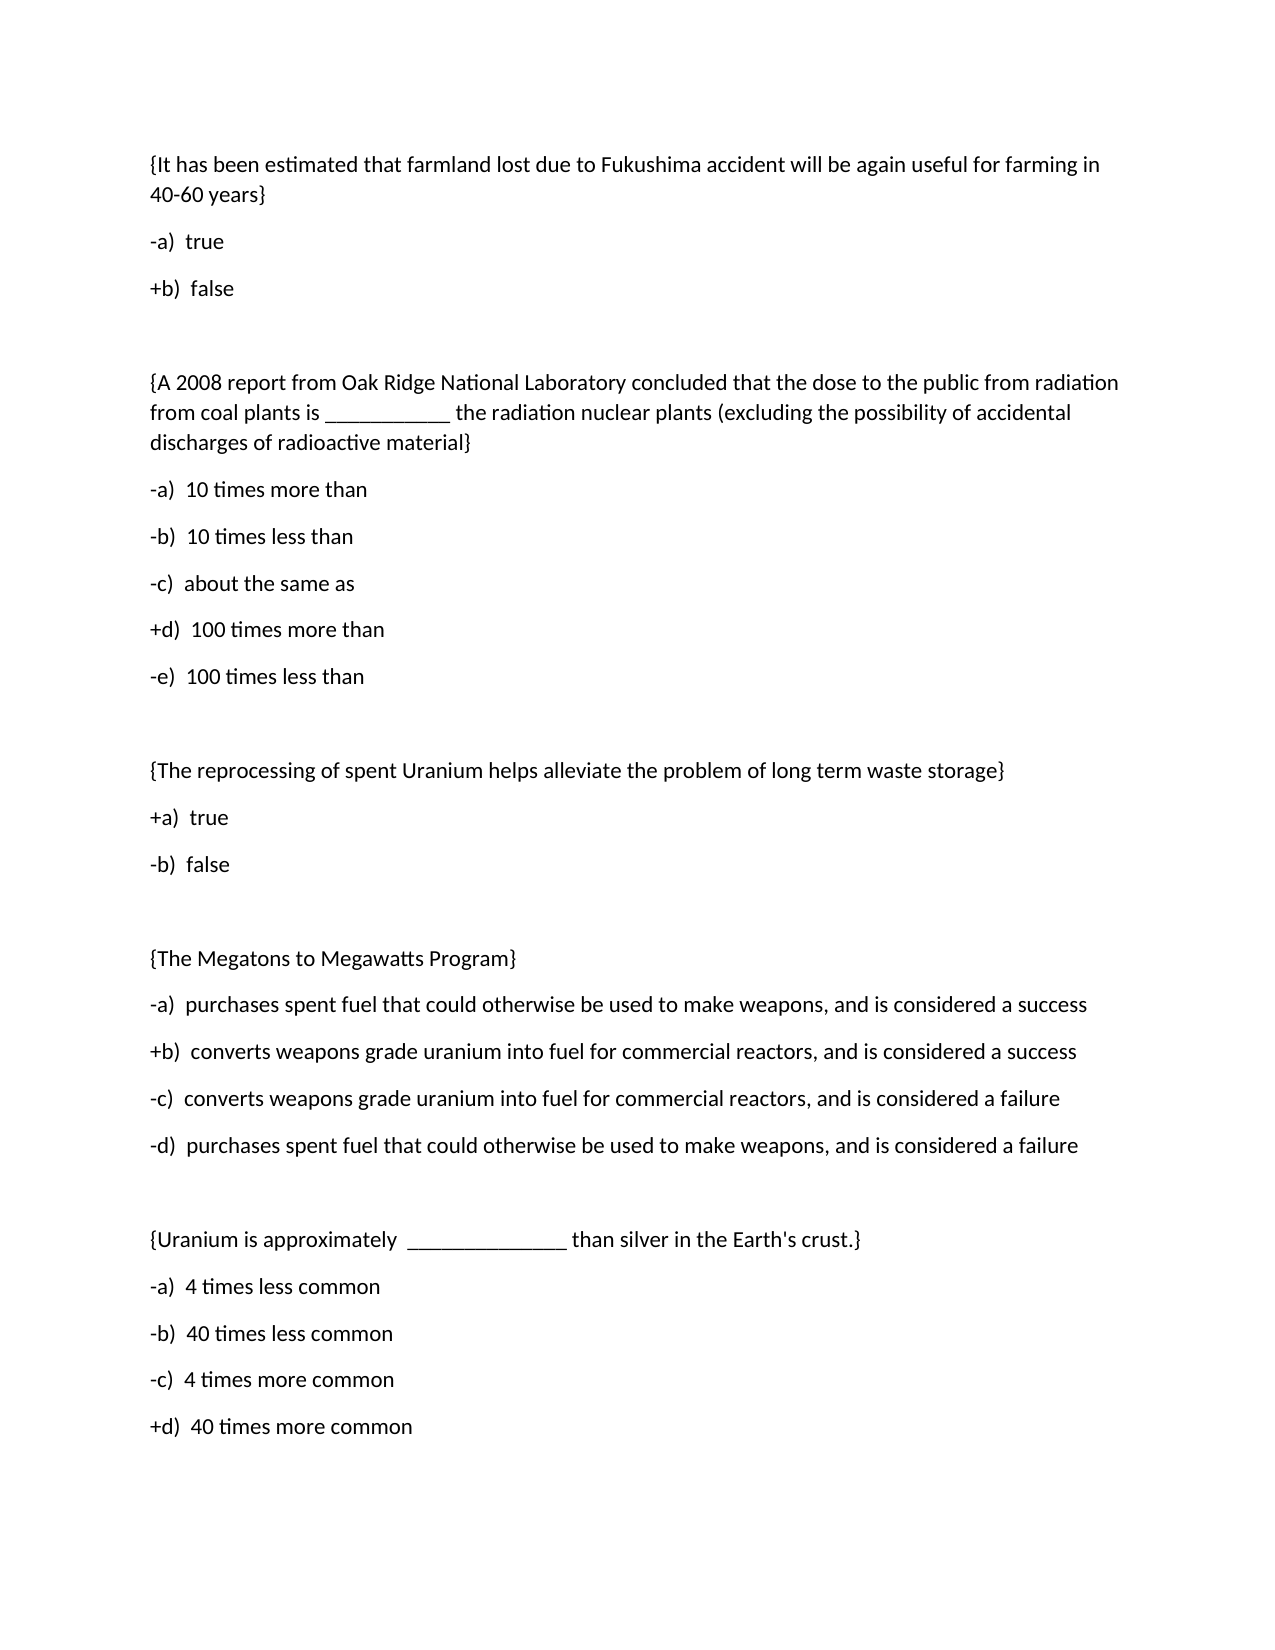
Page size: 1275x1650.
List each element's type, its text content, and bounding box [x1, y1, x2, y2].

text -c) 4 times more common [150, 1366, 1125, 1394]
text -d) purchases spent fuel that could otherwise be used to make weapons, and is considered a failure [150, 1131, 1125, 1159]
text -b) 10 times less than [150, 522, 1125, 550]
text +b) false [150, 274, 1125, 302]
text {Uranium is approximately ______________ than silver in the Earth's crust.} [150, 1225, 1125, 1253]
text {A 2008 report from Oak Ridge National Laboratory concluded that the dose to the public from radiation from coal plants is ___________ the radiation nuclear plants (excluding the possibility of accidental discharges of radioactive material} [150, 368, 1125, 456]
text -a) 4 times less common [150, 1272, 1125, 1300]
text -a) purchases spent fuel that could otherwise be used to make weapons, and is considered a success [150, 991, 1125, 1019]
text -c) converts weapons grade uranium into fuel for commercial reactors, and is considered a failure [150, 1084, 1125, 1112]
text -e) 100 times less than [150, 662, 1125, 691]
text +a) true [150, 803, 1125, 831]
text -a) 10 times more than [150, 475, 1125, 503]
text +d) 40 times more common [150, 1412, 1125, 1441]
text {The reprocessing of spent Uranium helps alleviate the problem of long term waste storage} [150, 756, 1125, 784]
text -c) about the same as [150, 569, 1125, 597]
text +b) converts weapons grade uranium into fuel for commercial reactors, and is considered a success [150, 1037, 1125, 1066]
text -b) 40 times less common [150, 1319, 1125, 1347]
text {The Megatons to Megawatts Program} [150, 944, 1125, 972]
text -a) true [150, 227, 1125, 255]
text {It has been estimated that farmland lost due to Fukushima accident will be again useful for farming in 40-60 years} [150, 150, 1125, 208]
text +d) 100 times more than [150, 616, 1125, 644]
text -b) false [150, 850, 1125, 878]
